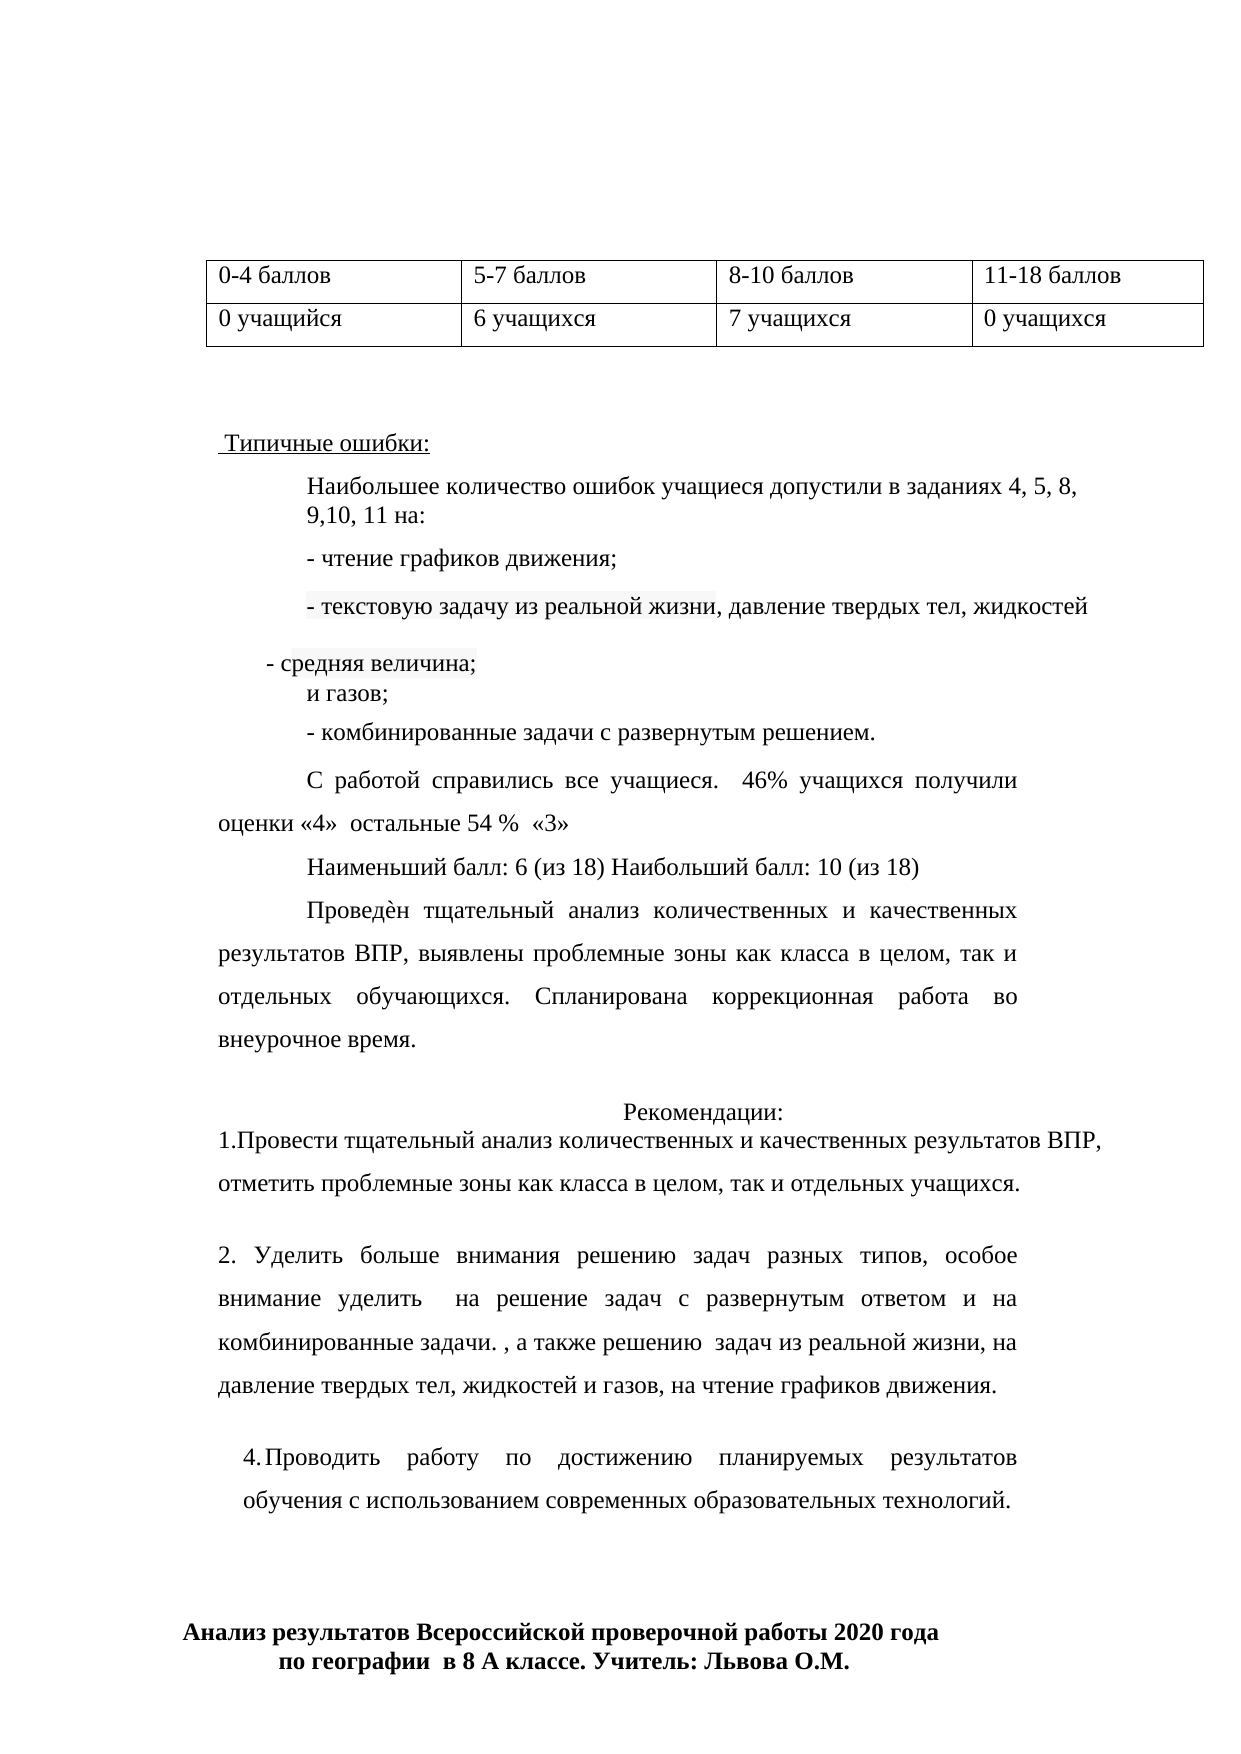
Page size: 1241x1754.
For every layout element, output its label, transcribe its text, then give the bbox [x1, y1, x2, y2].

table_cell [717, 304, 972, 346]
text Анализ результатов Всероссийской проверочной работы 2020 года [15, 1617, 1107, 1646]
list комбинированные задачи с развернутым решением. [306, 717, 1107, 746]
text Проведѐн тщательный анализ количественных и качественных результатов ВПР, выявлены проблемные зоны как класса в целом, так и отдельных обучающихся. Спланирована коррекционная работа во внеурочное время. [218, 895, 1018, 1053]
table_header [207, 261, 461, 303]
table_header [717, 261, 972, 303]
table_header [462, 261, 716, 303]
text по географии в 8 А классе. Учитель: Львова О.М. [15, 1646, 1107, 1674]
text 2. Уделить больше внимания решению задач разных типов, особое внимание уделить на решение задач с развернутым ответом и на комбинированные задачи. , а также решению задач из реальной жизни, на давление твердых тел, жидкостей и газов, на чтение графиков движения. [218, 1240, 1018, 1398]
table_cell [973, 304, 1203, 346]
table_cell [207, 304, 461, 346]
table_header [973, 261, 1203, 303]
text С работой справились все учащиеся. 46% учащихся получили оценки «4» остальные 54 % «3» [218, 765, 1018, 837]
list Проводить работу по достижению планируемых результатов обучения с использованием современных образовательных технологий. [243, 1442, 1018, 1513]
text Рекомендации: [292, 1097, 1107, 1125]
list чтение графиков движения; [306, 543, 1107, 572]
text Наименьший балл: 6 (из 18) Наибольший балл: 10 (из 18) [307, 852, 999, 880]
text Наибольшее количество ошибок учащиеся допустили в заданиях 4, 5, 8, 9,10, 11 на: [307, 471, 1107, 529]
text 1.Провести тщательный анализ количественных и качественных результатов ВПР, отметить проблемные зоны как класса в целом, так и отдельных учащихся. [218, 1125, 1107, 1197]
text - текстовую задачу из реальной жизни, давление твердых тел, жидкостей и газов; [306, 591, 1107, 707]
text Типичные ошибки: [218, 428, 1107, 457]
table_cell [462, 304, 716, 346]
